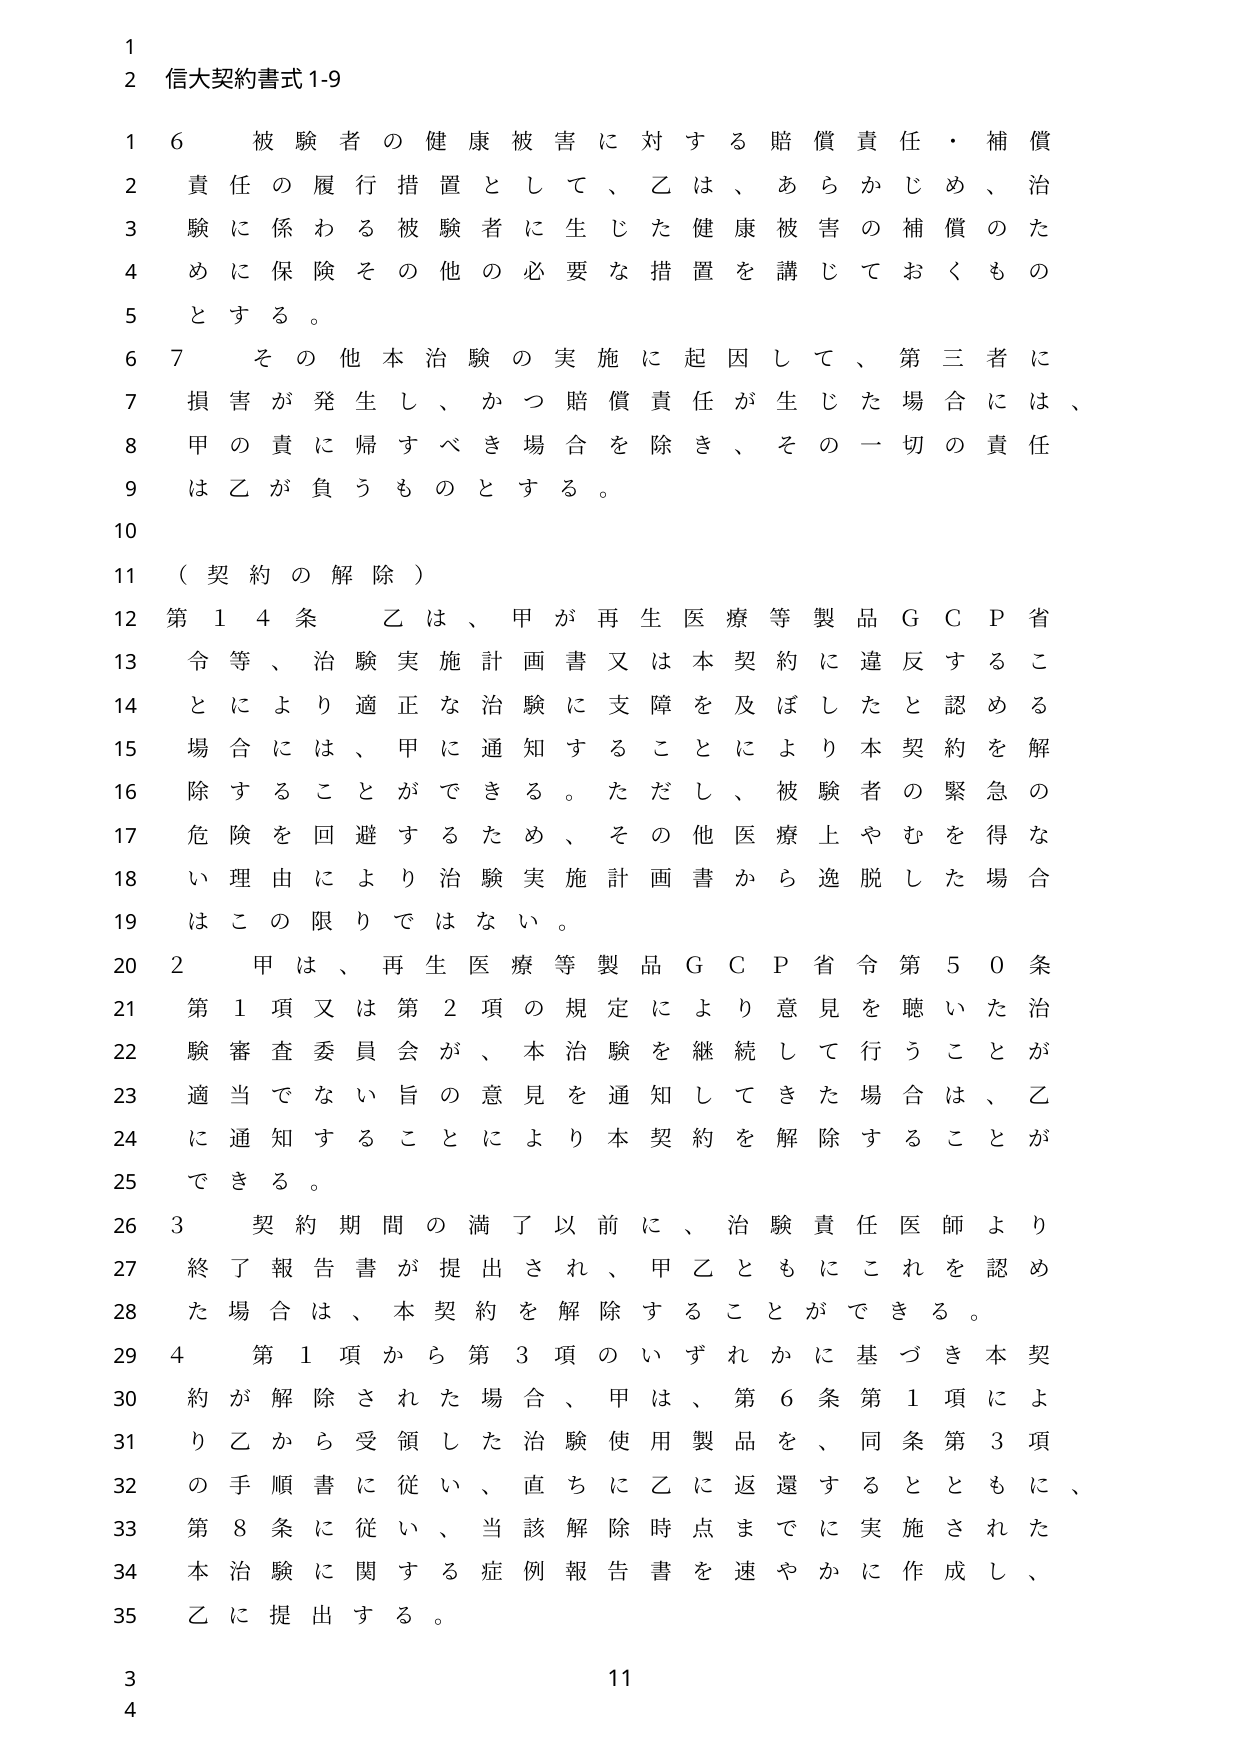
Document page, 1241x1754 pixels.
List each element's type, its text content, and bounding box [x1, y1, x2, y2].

text ２ 甲は、再生医療等製品ＧＣＰ省令第５０条第１項又は第２項の規定により意見を聴いた治験審査委員会が、本治験を継続して行うことが適当でない旨の意見を通知してきた場合は、乙に通知することにより本契約を解除することができる。 [166, 942, 1071, 1202]
text （契約の解除） [166, 552, 1074, 595]
text 第１４条 乙は、甲が再生医療等製品ＧＣＰ省令等、治験実施計画書又は本契約に違反することにより適正な治験に支障を及ぼしたと認める場合には、甲に通知することにより本契約を解除することができる。ただし、被験者の緊急の危険を回避するため、その他医療上やむを得ない理由により治験実施計画書から逸脱した場合はこの限りではない。 [166, 595, 1071, 942]
text ３ 契約期間の満了以前に、治験責任医師より終了報告書が提出され、甲乙ともにこれを認めた場合は、本契約を解除することができる。 [166, 1202, 1071, 1332]
text ７ その他本治験の実施に起因して、第三者に損害が発生し、かつ賠償責任が生じた場合には、甲の責に帰すべき場合を除き、その一切の責任は乙が負うものとする。 [166, 335, 1071, 509]
text ４ 第１項から第３項のいずれかに基づき本契約が解除された場合、甲は、第６条第１項により乙から受領した治験使用製品を、同条第３項の手順書に従い、直ちに乙に返還するとともに、第８条に従い、当該解除時点までに実施された本治験に関する症例報告書を速やかに作成し、乙に提出する。 [166, 1332, 1071, 1635]
text ６ 被験者の健康被害に対する賠償責任・補償責任の履行措置として、乙は、あらかじめ、治験に係わる被験者に生じた健康被害の補償のために保険その他の必要な措置を講じておくものとする。 [166, 119, 1071, 335]
